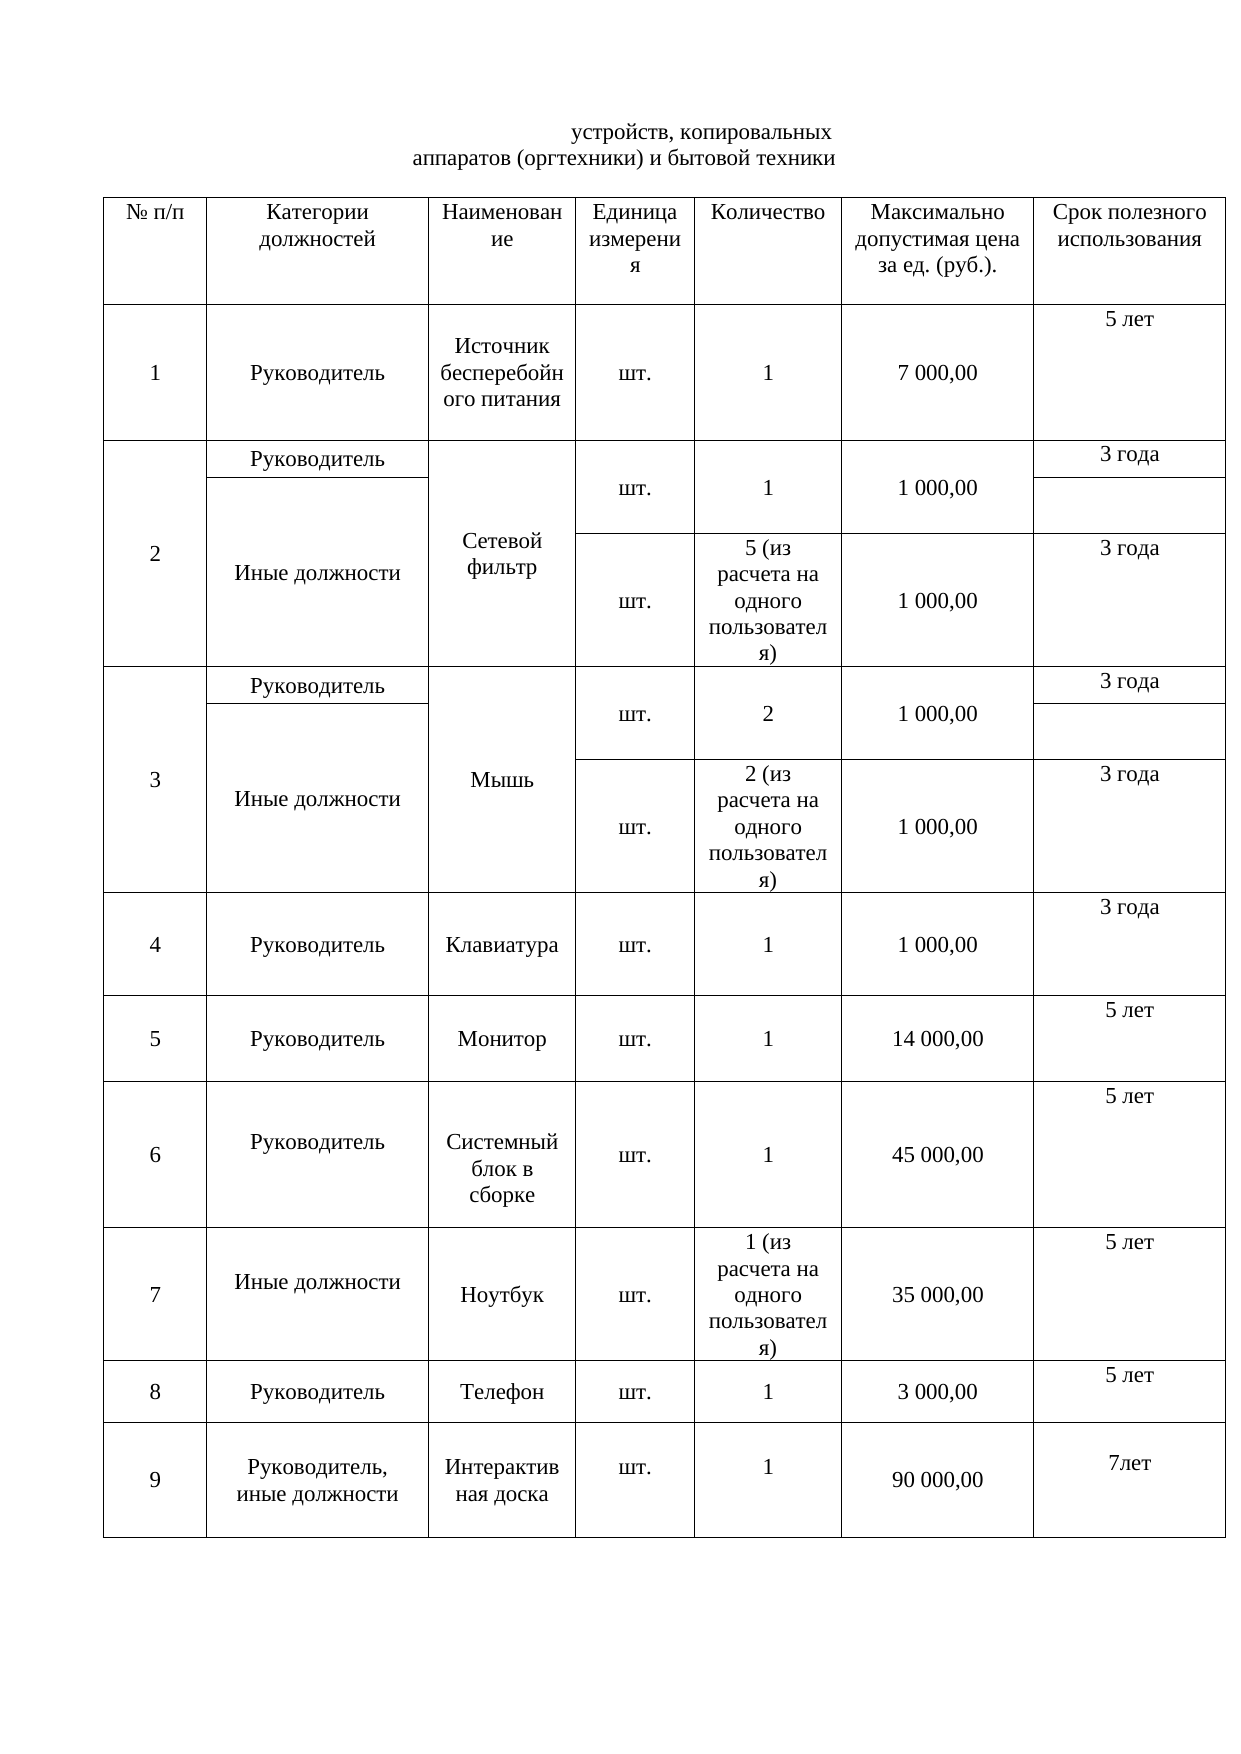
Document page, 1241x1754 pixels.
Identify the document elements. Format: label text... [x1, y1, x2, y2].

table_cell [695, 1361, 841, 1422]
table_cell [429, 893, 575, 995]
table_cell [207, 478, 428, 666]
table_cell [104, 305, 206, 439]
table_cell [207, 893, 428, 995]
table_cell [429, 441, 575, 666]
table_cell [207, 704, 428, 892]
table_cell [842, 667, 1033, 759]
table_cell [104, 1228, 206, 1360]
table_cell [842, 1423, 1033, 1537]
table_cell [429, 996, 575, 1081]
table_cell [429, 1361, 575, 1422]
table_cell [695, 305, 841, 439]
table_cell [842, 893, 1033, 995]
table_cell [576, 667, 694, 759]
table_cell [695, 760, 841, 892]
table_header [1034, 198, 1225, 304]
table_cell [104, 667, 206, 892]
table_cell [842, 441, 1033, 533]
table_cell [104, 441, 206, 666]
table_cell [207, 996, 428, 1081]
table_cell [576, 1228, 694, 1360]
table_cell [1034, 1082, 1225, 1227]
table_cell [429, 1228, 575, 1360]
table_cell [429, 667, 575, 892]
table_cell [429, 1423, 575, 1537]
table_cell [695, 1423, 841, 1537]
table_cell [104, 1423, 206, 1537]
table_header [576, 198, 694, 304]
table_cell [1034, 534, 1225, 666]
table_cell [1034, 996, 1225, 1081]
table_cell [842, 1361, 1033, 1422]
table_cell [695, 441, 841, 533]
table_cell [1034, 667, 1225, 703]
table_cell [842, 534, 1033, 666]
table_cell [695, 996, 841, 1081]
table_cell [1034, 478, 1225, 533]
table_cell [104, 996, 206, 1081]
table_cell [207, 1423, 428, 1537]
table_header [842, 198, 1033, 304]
list аппаратов (оргтехники) и бытовой техники [252, 144, 1152, 171]
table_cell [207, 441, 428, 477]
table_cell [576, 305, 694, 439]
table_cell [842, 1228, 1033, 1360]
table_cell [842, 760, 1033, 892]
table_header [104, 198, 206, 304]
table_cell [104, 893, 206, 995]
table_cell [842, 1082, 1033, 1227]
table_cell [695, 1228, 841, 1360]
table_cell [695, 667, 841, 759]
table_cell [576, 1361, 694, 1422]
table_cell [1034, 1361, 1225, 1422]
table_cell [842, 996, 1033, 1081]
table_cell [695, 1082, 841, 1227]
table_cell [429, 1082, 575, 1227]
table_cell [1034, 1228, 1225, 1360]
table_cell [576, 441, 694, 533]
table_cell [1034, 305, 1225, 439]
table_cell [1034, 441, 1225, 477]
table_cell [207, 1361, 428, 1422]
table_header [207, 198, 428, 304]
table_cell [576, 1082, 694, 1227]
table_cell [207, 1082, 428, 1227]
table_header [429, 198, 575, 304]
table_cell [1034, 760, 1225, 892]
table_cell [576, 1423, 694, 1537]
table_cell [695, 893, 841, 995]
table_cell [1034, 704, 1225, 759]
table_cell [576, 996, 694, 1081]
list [251, 118, 1152, 144]
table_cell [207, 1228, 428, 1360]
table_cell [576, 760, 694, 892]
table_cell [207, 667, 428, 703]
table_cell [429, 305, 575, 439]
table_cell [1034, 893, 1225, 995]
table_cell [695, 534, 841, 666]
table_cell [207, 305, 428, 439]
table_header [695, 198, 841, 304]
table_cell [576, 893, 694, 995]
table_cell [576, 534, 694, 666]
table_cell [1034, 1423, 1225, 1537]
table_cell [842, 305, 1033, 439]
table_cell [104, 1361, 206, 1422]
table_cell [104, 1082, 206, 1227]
